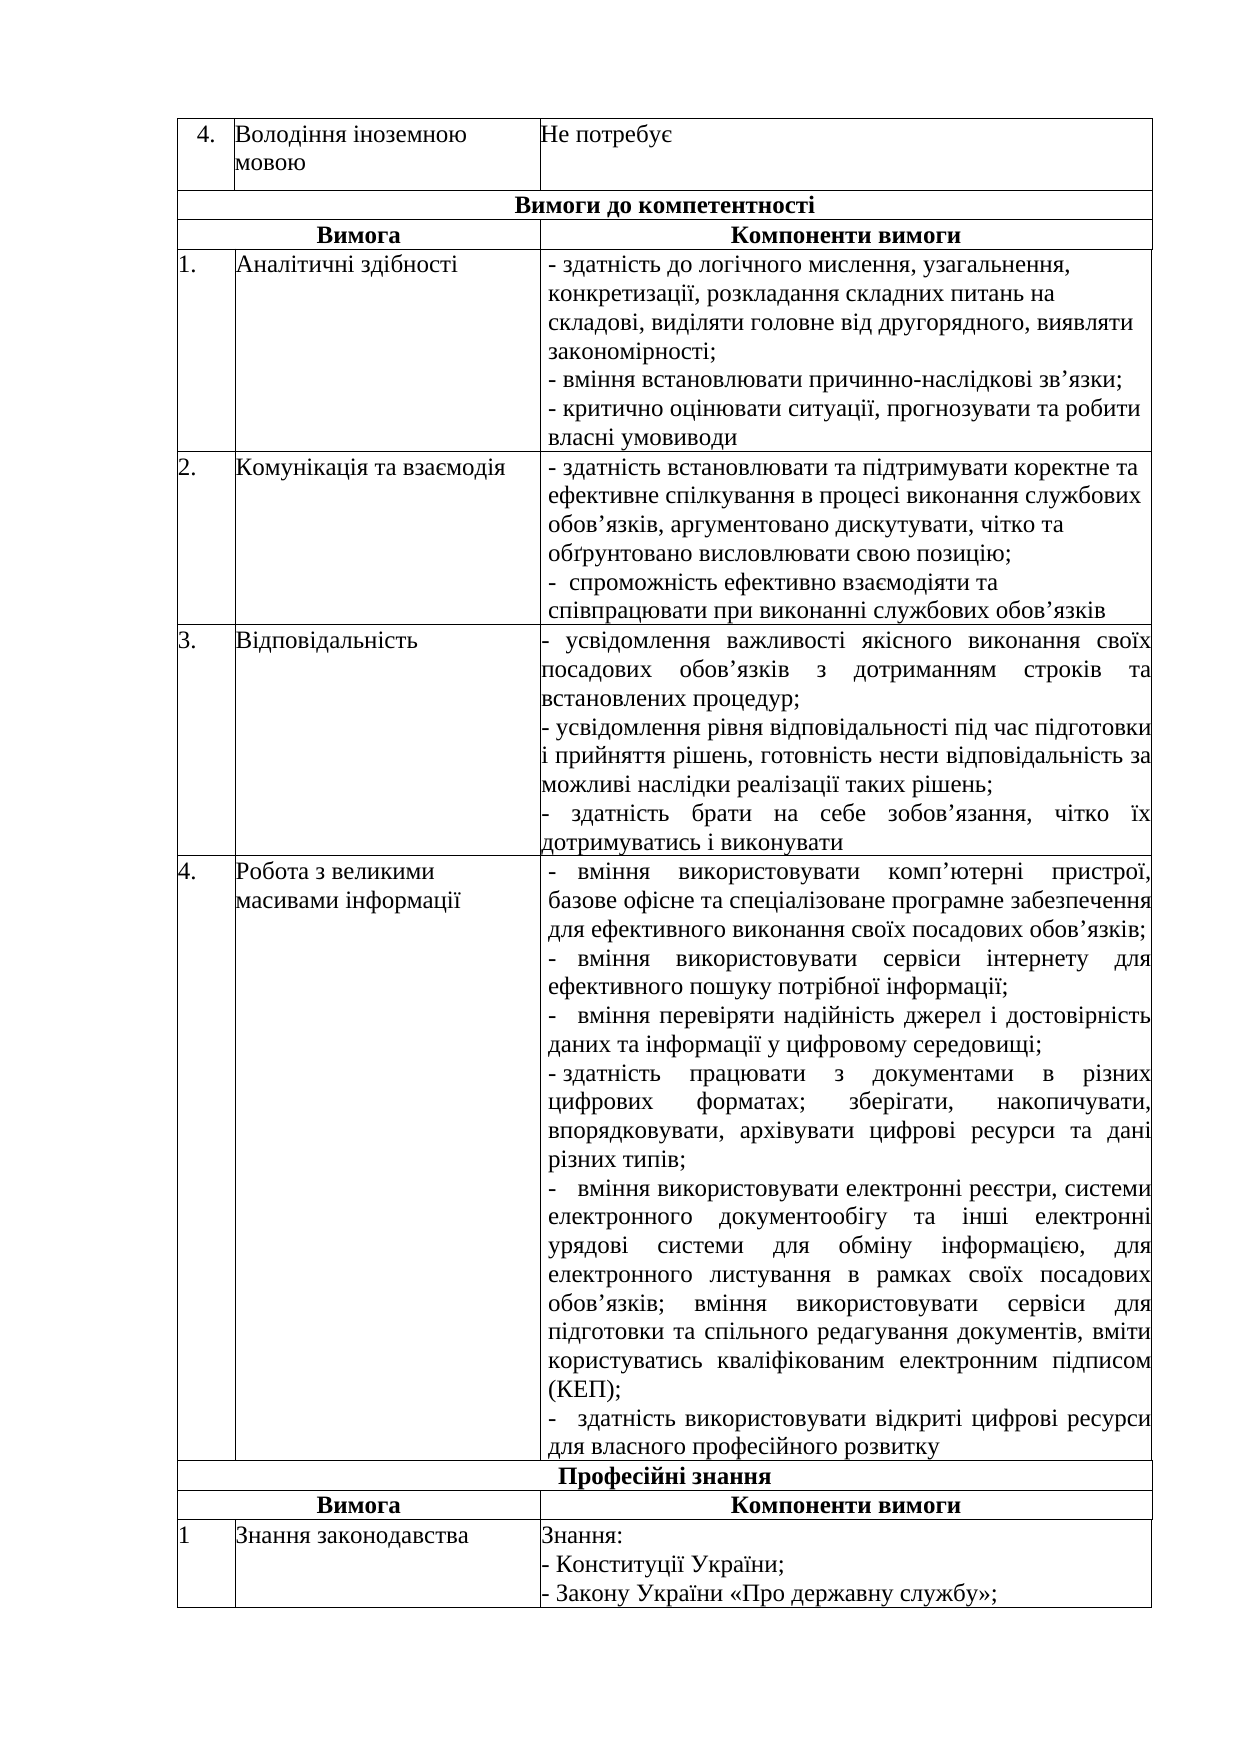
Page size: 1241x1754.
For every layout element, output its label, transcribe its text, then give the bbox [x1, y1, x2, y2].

table_cell - усвідомлення важливості якісного виконання своїх посадових обов’язків з дотриманням строків та встановлених процедур; - усвідомлення рівня відповідальності під час підготовки і прийняття рішень, готовність нести відповідальність за можливі наслідки реалізації таких рішень; - здатність брати на себе зобов’язання, чітко їх дотримуватись і виконувати [541, 625, 1151, 855]
table_cell 1. [178, 250, 235, 451]
table_cell Комунікація та взаємодія [236, 452, 540, 624]
table_cell Вимоги до компетентності [178, 191, 1152, 219]
table_cell Вимога [178, 220, 540, 248]
table_cell Робота з великими масивами інформації [236, 856, 540, 1460]
table_cell вміння використовувати комп’ютерні пристрої, базове офісне та спеціалізоване програмне забезпечення для ефективного виконання своїх посадових обов’язків; вміння використовувати сервіси інтернету для ефективного пошуку потрібної інформації; вміння перевіряти надійність джерел і достовірність даних та інформації у цифровому середовищі; здатність працювати з документами в різних цифрових форматах; зберігати, накопичувати, впорядковувати, архівувати цифрові ресурси та дані різних типів; вміння використовувати електронні реєстри, системи електронного документообігу та інші електронні урядові системи для обміну інформацією, для електронного листування в рамках своїх посадових обов’язків; вміння використовувати сервіси для підготовки та спільного редагування документів, вміти користуватись кваліфікованим електронним підписом (КЕП); здатність використовувати відкриті цифрові ресурси для власного професійного розвитку [541, 856, 1151, 1460]
table_cell Володіння іноземною мовою [235, 119, 540, 190]
table_cell Не потребує [541, 119, 1152, 190]
table_cell 4. [178, 119, 234, 190]
table_cell здатність до логічного мислення, узагальнення, конкретизації, розкладання складних питань на складові, виділяти головне від другорядного, виявляти закономірності; вміння встановлювати причинно-наслідкові зв’язки; критично оцінювати ситуації, прогнозувати та робити власні умовиводи [541, 250, 1151, 451]
table_cell Компоненти вимоги [541, 1491, 1152, 1519]
table_cell Компоненти вимоги [541, 220, 1152, 248]
table_cell 1 [178, 1520, 235, 1607]
table_cell Професійні знання [178, 1461, 1152, 1490]
table_cell 2. [178, 452, 235, 624]
table_cell здатність встановлювати та підтримувати коректне та ефективне спілкування в процесі виконання службових обов’язків, аргументовано дискутувати, чітко та обґрунтовано висловлювати свою позицію; спроможність ефективно взаємодіяти та співпрацювати при виконанні службових обов’язків [541, 452, 1151, 624]
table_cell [541, 1520, 1151, 1607]
table_cell Відповідальність [236, 625, 540, 855]
table_cell Аналітичні здібності [236, 250, 540, 451]
table_cell 3. [178, 625, 235, 855]
table_cell 4. [178, 856, 235, 1460]
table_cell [236, 1520, 540, 1607]
table_cell Вимога [178, 1491, 540, 1519]
